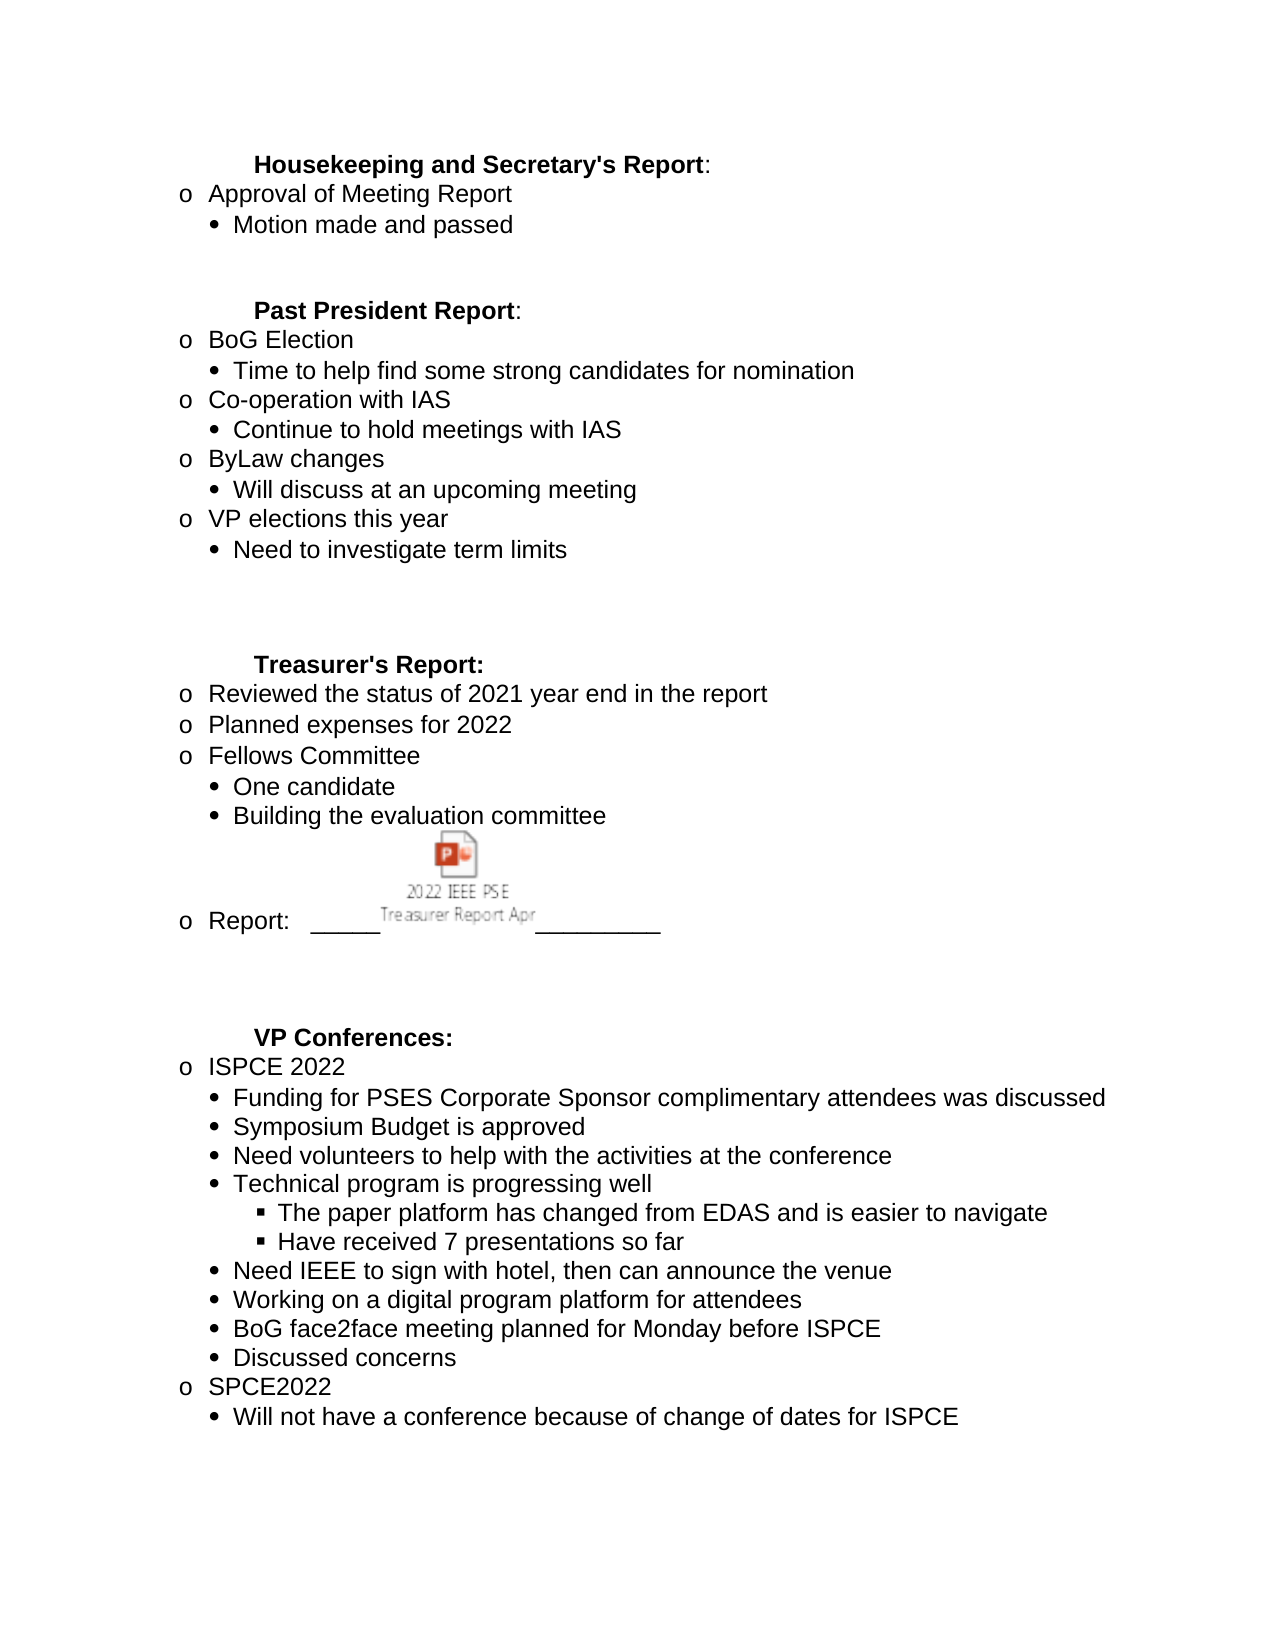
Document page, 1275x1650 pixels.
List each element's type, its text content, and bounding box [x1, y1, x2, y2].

list Fellows Committee [178, 741, 1169, 772]
list Motion made and passed [210, 210, 1169, 238]
list Reviewed the status of 2021 year end in the report [178, 679, 1169, 710]
text VP Conferences: [150, 1023, 1169, 1052]
list Building the evaluation committee [210, 801, 1169, 829]
list Need to investigate term limits [210, 535, 1169, 564]
list ISPCE 2022 [178, 1052, 1169, 1083]
list Will discuss at an upcoming meeting [210, 475, 1169, 504]
list Discussed concerns [210, 1343, 1169, 1371]
list Working on a digital program platform for attendees [210, 1285, 1169, 1314]
list Time to help find some strong candidates for nomination [210, 356, 1169, 384]
list BoG face2face meeting planned for Monday before ISPCE [210, 1314, 1169, 1343]
list Co-operation with IAS [178, 384, 1169, 416]
list Have received 7 presentations so far [255, 1227, 1169, 1256]
list BoG Election [178, 325, 1169, 356]
list Report: ______________ [178, 829, 1169, 937]
list Symposium Budget is approved [210, 1112, 1169, 1141]
list Continue to hold meetings with IAS [210, 416, 1169, 444]
list Technical program is progressing well [210, 1169, 1169, 1198]
list Funding for PSES Corporate Sponsor complimentary attendees was discussed [210, 1083, 1169, 1112]
list VP elections this year [178, 504, 1169, 535]
list The paper platform has changed from EDAS and is easier to navigate [255, 1198, 1169, 1227]
list Planned expenses for 2022 [178, 710, 1169, 741]
list ByLaw changes [178, 444, 1169, 475]
text Past President Report: [150, 296, 1169, 325]
text Treasurer's Report: [150, 650, 1169, 679]
list Need IEEE to sign with hotel, then can announce the venue [210, 1256, 1169, 1285]
list Approval of Meeting Report [178, 179, 1169, 210]
list One candidate [210, 772, 1169, 801]
list Need volunteers to help with the activities at the conference [210, 1141, 1169, 1169]
list SPCE2022 [178, 1371, 1169, 1402]
list Will not have a conference because of change of dates for ISPCE [210, 1402, 1169, 1462]
text Housekeeping and Secretary's Report: [150, 150, 1169, 179]
